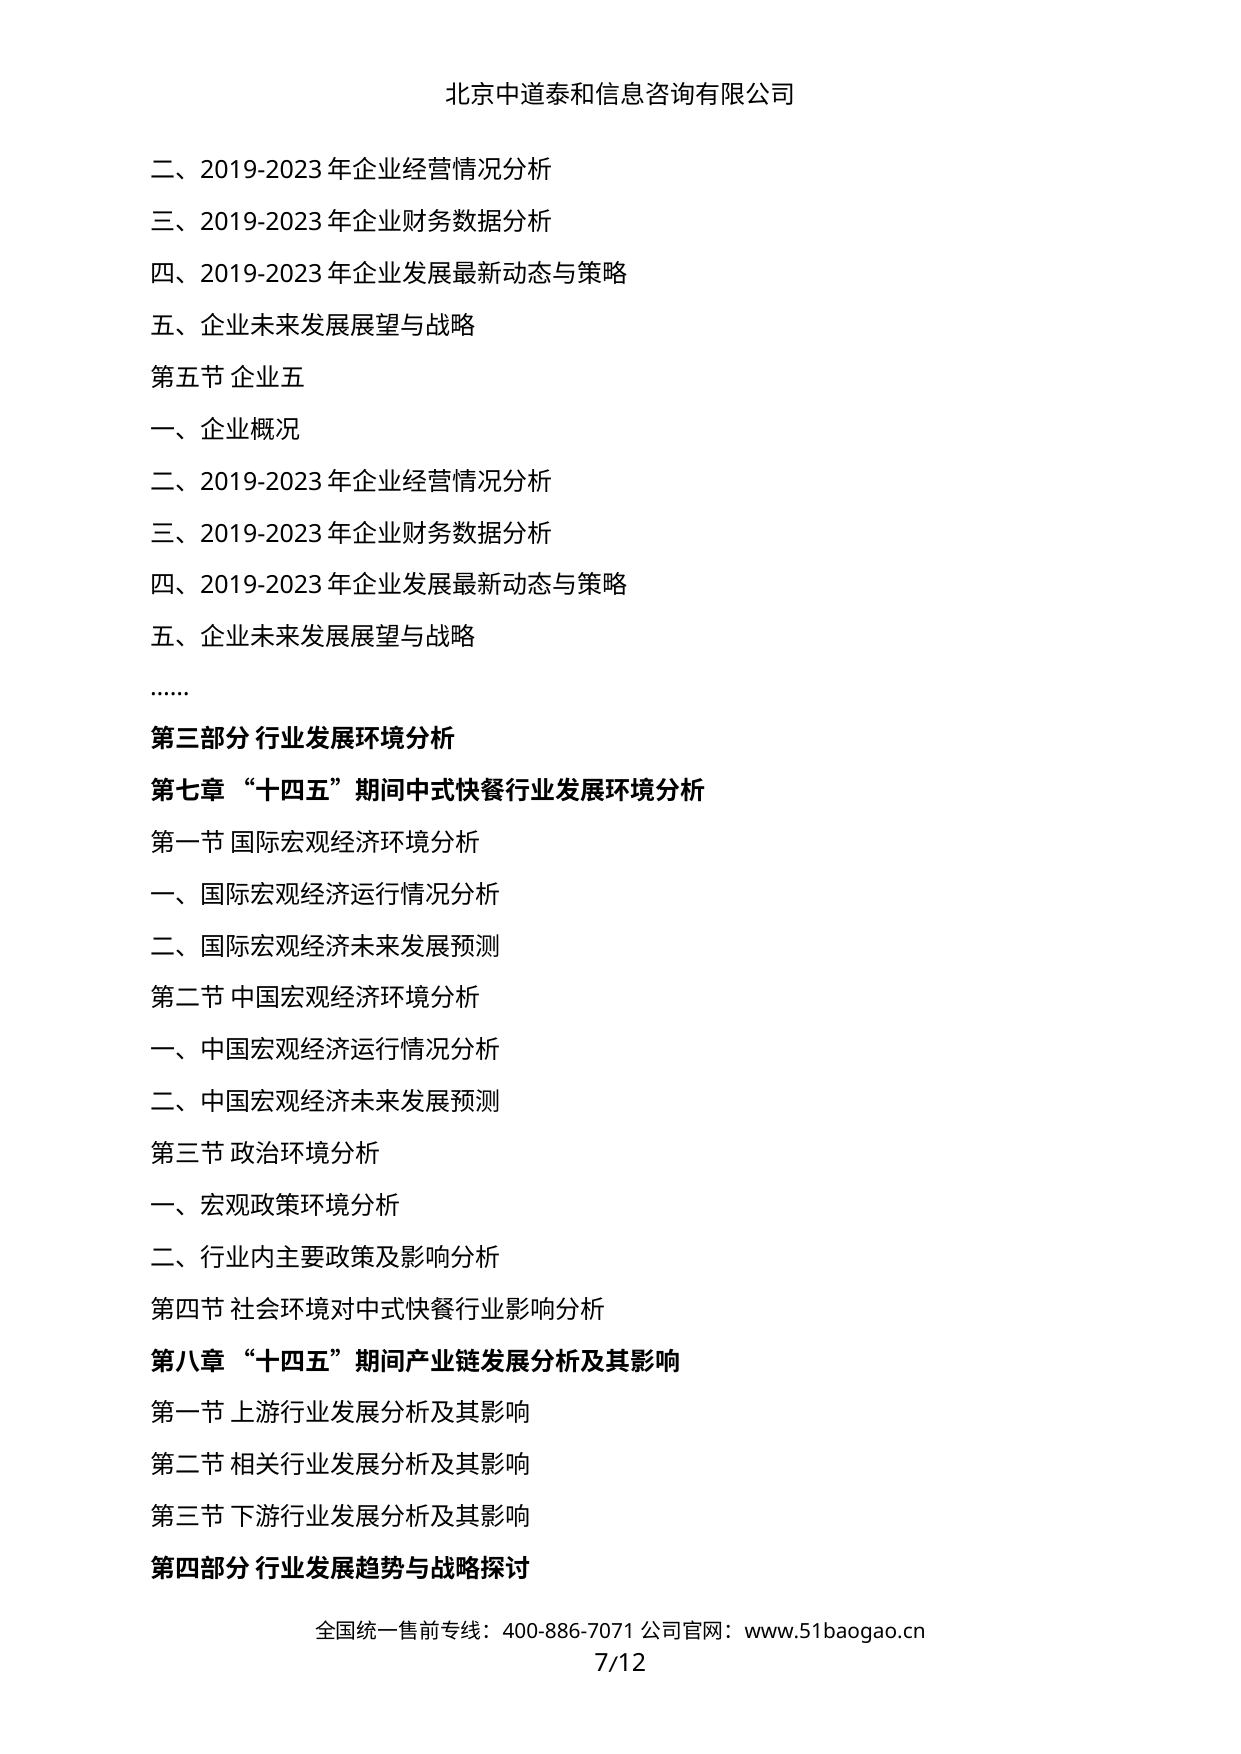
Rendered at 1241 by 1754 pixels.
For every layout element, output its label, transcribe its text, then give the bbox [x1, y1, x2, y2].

text 二、行业内主要政策及影响分析 [150, 1237, 1090, 1273]
text 第四节 社会环境对中式快餐行业影响分析 [150, 1289, 1090, 1325]
text 一、宏观政策环境分析 [150, 1185, 1090, 1222]
text 一、企业概况 [150, 409, 1090, 446]
text 第七章 “十四五”期间中式快餐行业发展环境分析 [150, 770, 1090, 807]
text 第五节 企业五 [150, 357, 1090, 394]
text 三、2019-2023年企业财务数据分析 [150, 202, 1090, 238]
text 三、2019-2023年企业财务数据分析 [150, 513, 1090, 549]
text 二、2019-2023年企业经营情况分析 [150, 150, 1090, 186]
text 四、2019-2023年企业发展最新动态与策略 [150, 565, 1090, 601]
text 二、中国宏观经济未来发展预测 [150, 1082, 1090, 1118]
text 第四部分 行业发展趋势与战略探讨 [150, 1548, 1090, 1585]
text 五、企业未来发展展望与战略 [150, 617, 1090, 653]
text 第三节 政治环境分析 [150, 1133, 1090, 1170]
text 五、企业未来发展展望与战略 [150, 306, 1090, 342]
text 第三部分 行业发展环境分析 [150, 718, 1090, 755]
text 二、2019-2023年企业经营情况分析 [150, 461, 1090, 497]
text 第二节 中国宏观经济环境分析 [150, 978, 1090, 1014]
text 一、中国宏观经济运行情况分析 [150, 1030, 1090, 1066]
text 四、2019-2023年企业发展最新动态与策略 [150, 254, 1090, 290]
text 第一节 上游行业发展分析及其影响 [150, 1393, 1090, 1429]
text 第一节 国际宏观经济环境分析 [150, 822, 1090, 858]
text 第二节 相关行业发展分析及其影响 [150, 1445, 1090, 1481]
text 二、国际宏观经济未来发展预测 [150, 926, 1090, 962]
text 一、国际宏观经济运行情况分析 [150, 874, 1090, 910]
text 第八章 “十四五”期间产业链发展分析及其影响 [150, 1341, 1090, 1377]
text 第三节 下游行业发展分析及其影响 [150, 1497, 1090, 1533]
text …… [150, 669, 1090, 703]
